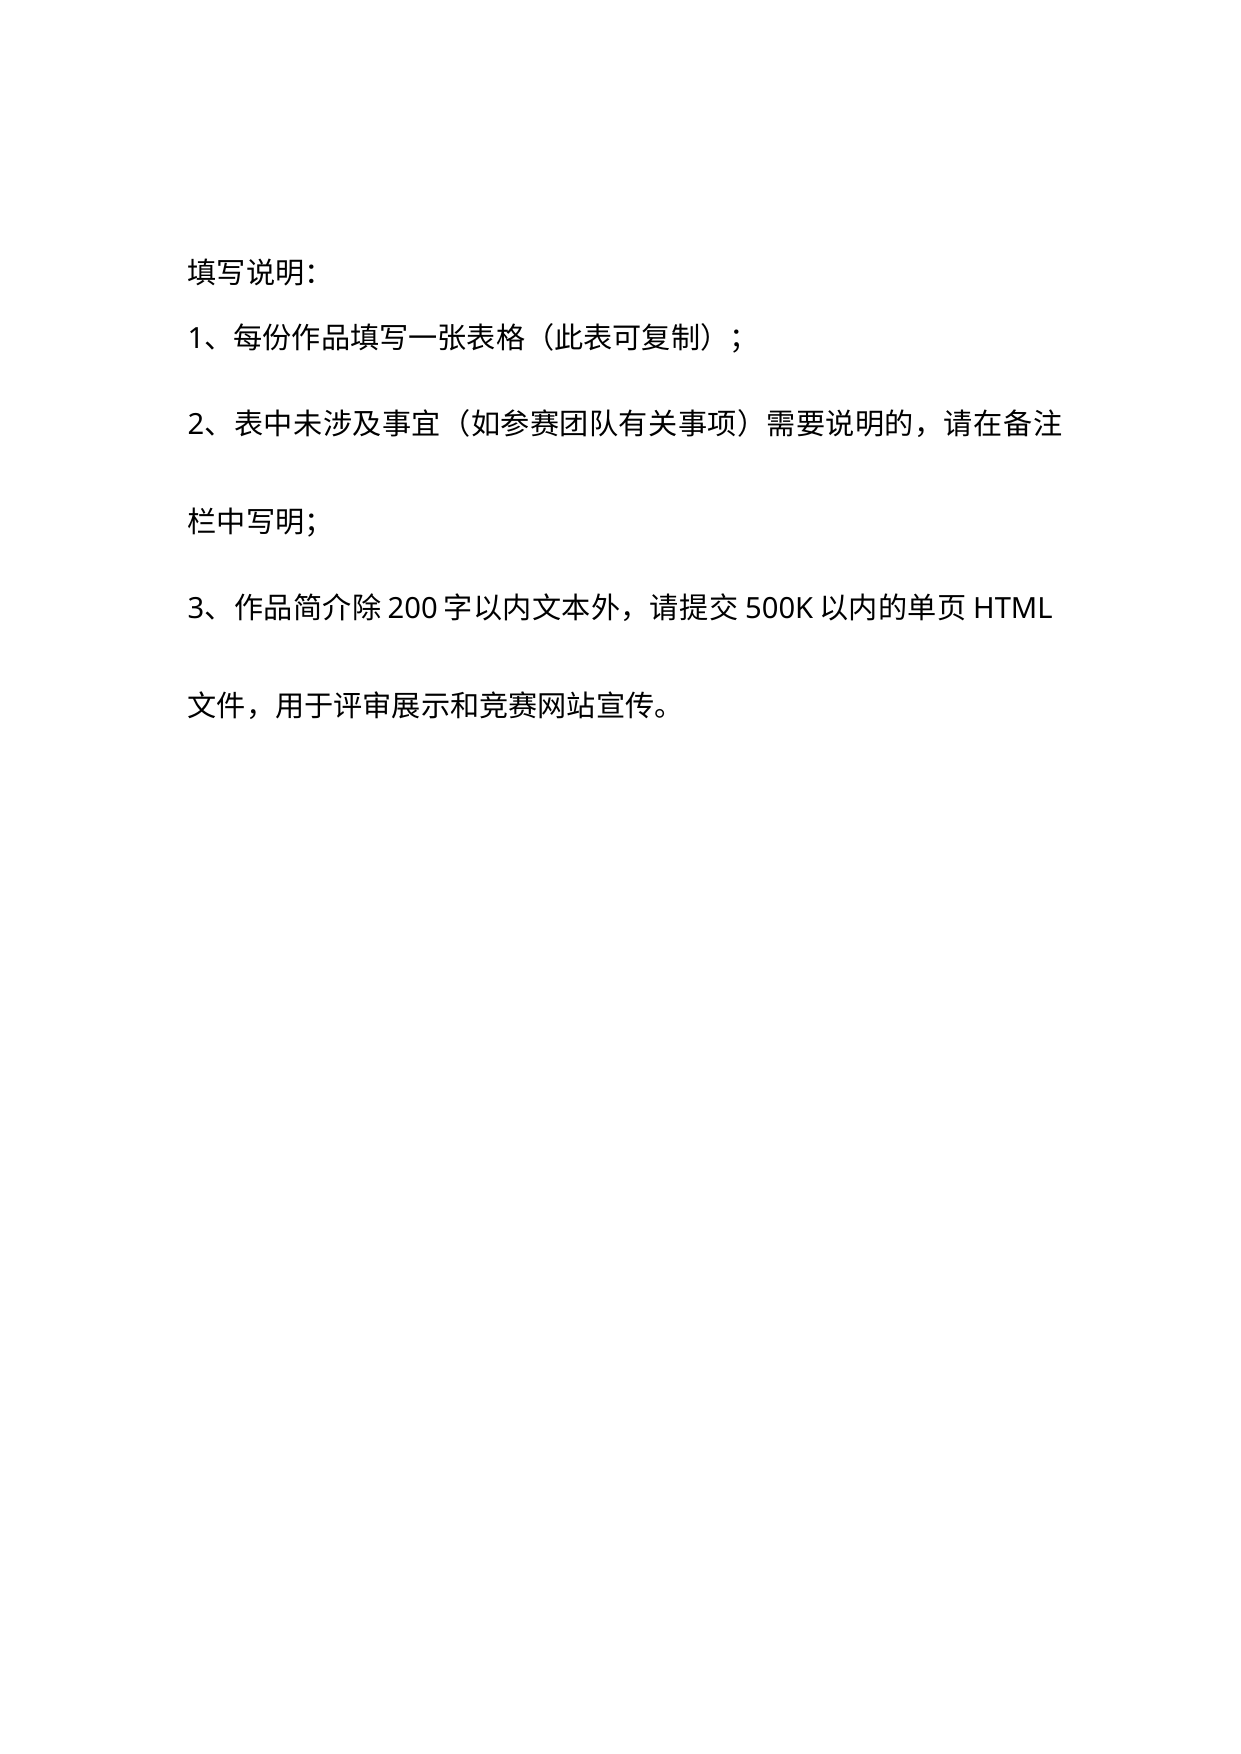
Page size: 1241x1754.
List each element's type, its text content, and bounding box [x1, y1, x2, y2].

text 填写说明： [187, 238, 1042, 303]
text 1、每份作品填写一张表格（此表可复制）； [187, 303, 1042, 368]
text 3、作品简介除200字以内文本外，请提交500K以内的单页HTML文件，用于评审展示和竞赛网站宣传。 [187, 573, 1053, 736]
text 2、表中未涉及事宜（如参赛团队有关事项）需要说明的，请在备注栏中写明； [187, 390, 1064, 552]
